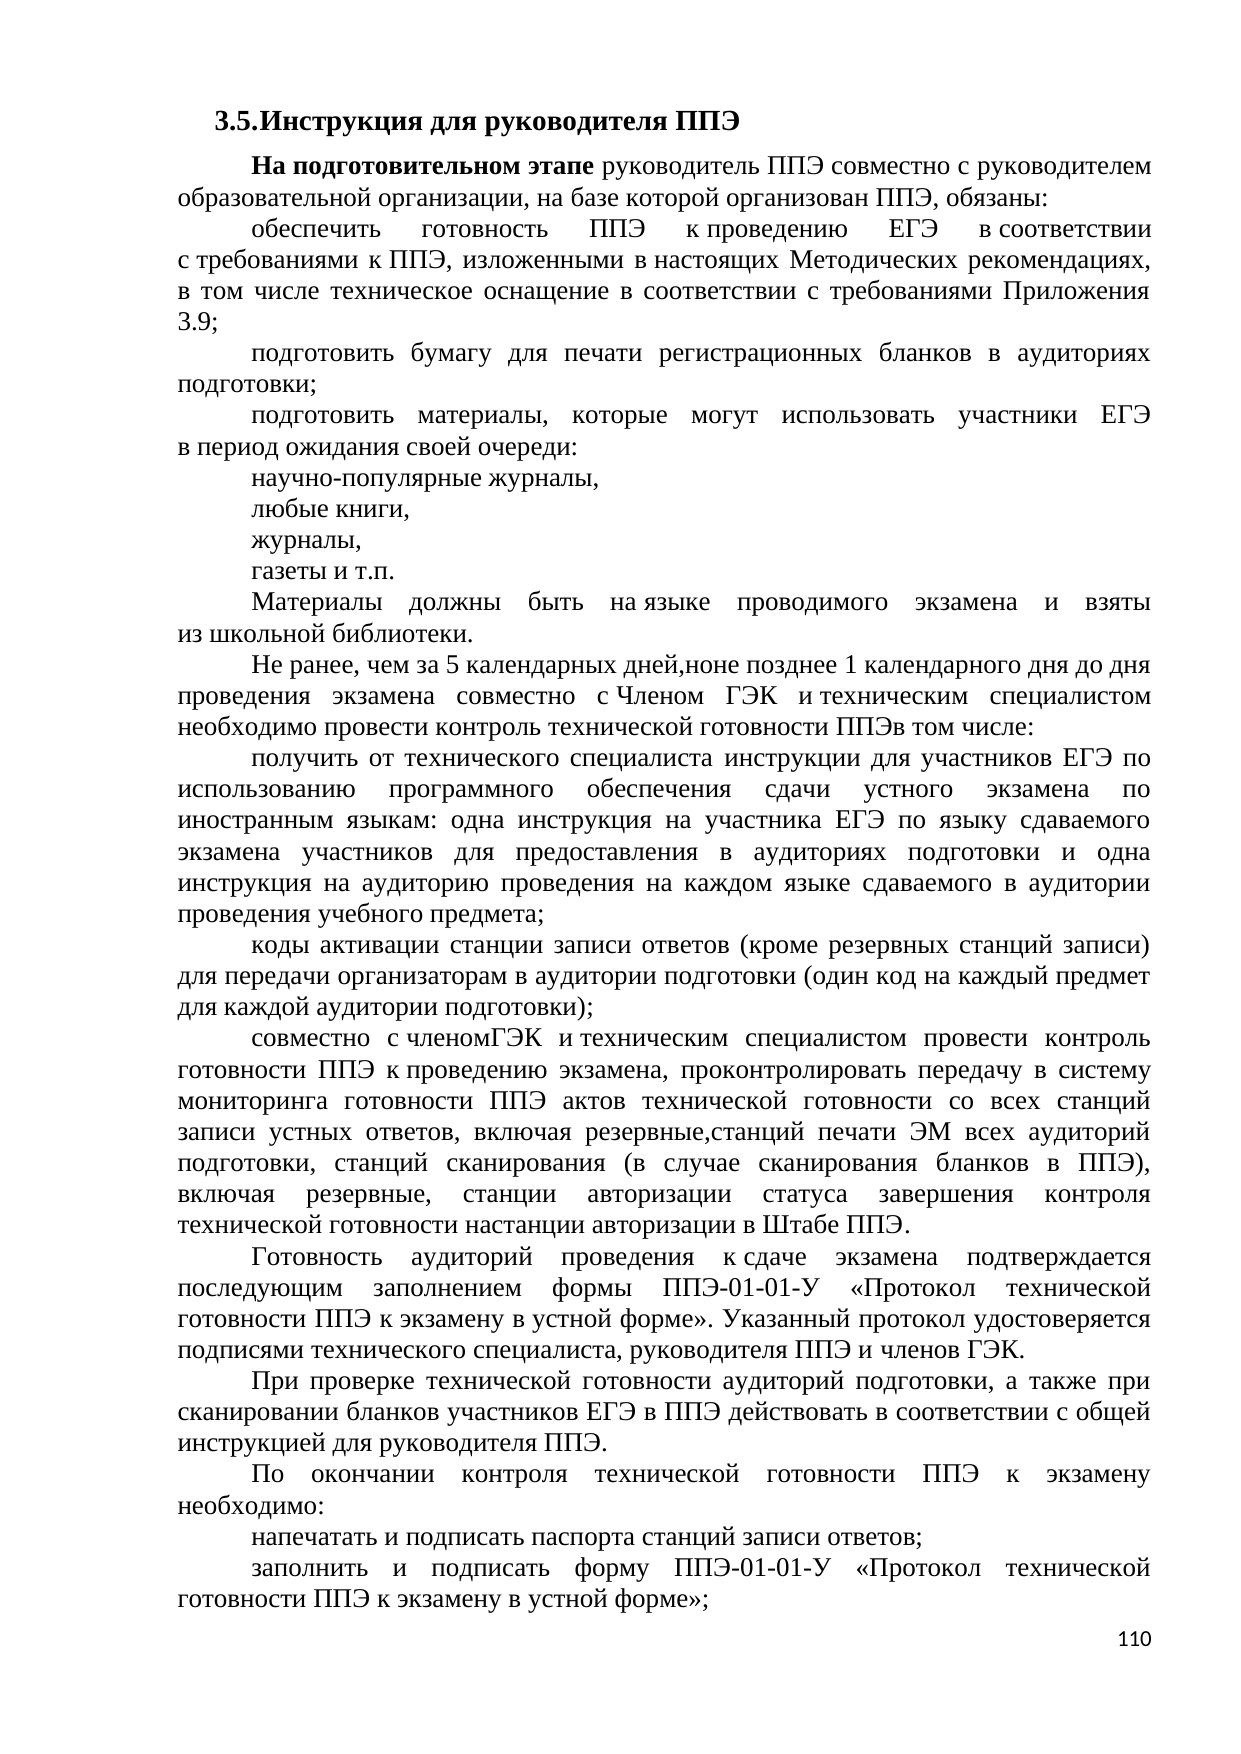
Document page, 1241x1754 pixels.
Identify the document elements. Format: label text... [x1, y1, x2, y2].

text научно-популярные журналы, [177, 461, 1152, 492]
text заполнить и подписать форму ППЭ-01-01-У «Протокол технической готовности ППЭ к экзамену в устной форме»; [177, 1551, 1152, 1613]
text подготовить бумагу для печати регистрационных бланков в аудиториях подготовки; [177, 336, 1152, 399]
text Инструкция для руководителя ППЭ [214, 103, 1152, 137]
text газеты и т.п. [177, 554, 1152, 586]
text По окончании контроля технической готовности ППЭ к экзамену необходимо: [177, 1458, 1152, 1520]
text совместно с членомГЭК и техническим специалистом провести контроль готовности ППЭ к проведению экзамена, проконтролировать передачу в систему мониторинга готовности ППЭ актов технической готовности со всех станций записи устных ответов, включая резервные,станций печати ЭМ всех аудиторий подготовки, станций сканирования (в случае сканирования бланков в ППЭ), включая резервные, станции авторизации статуса завершения контроля технической готовности настанции авторизации в Штабе ППЭ. [177, 1022, 1152, 1239]
text коды активации станции записи ответов (кроме резервных станций записи) для передачи организаторам в аудитории подготовки (один код на каждый предмет для каждой аудитории подготовки); [177, 928, 1152, 1022]
text На подготовительном этапе руководитель ППЭ совместно с руководителем образовательной организации, на базе которой организован ППЭ, обязаны: [177, 149, 1152, 212]
text При проверке технической готовности аудиторий подготовки, а также при сканировании бланков участников ЕГЭ в ППЭ действовать в соответствии с общей инструкцией для руководителя ППЭ. [177, 1364, 1152, 1458]
text Материалы должны быть на языке проводимого экзамена и взяты из школьной библиотеки. [177, 586, 1152, 648]
text Готовность аудиторий проведения к сдаче экзамена подтверждается последующим заполнением формы ППЭ-01-01-У «Протокол технической готовности ППЭ к экзамену в устной форме». Указанный протокол удостоверяется подписями технического специалиста, руководителя ППЭ и членов ГЭК. [177, 1239, 1152, 1364]
text Не ранее, чем за 5 календарных дней,ноне позднее 1 календарного дня до дня проведения экзамена совместно с Членом ГЭК и техническим специалистом необходимо провести контроль технической готовности ППЭв том числе: [177, 648, 1152, 741]
text журналы, [177, 523, 1152, 554]
text обеспечить готовность ППЭ к проведению ЕГЭ в соответствии с требованиями к ППЭ, изложенными в настоящих Методических рекомендациях, в том числе техническое оснащение в соответствии с требованиями Приложения 3.9; [177, 212, 1152, 336]
text любые книги, [177, 492, 1152, 523]
text получить от технического специалиста инструкции для участников ЕГЭ по использованию программного обеспечения сдачи устного экзамена по иностранным языкам: одна инструкция на участника ЕГЭ по языку сдаваемого экзамена участников для предоставления в аудиториях подготовки и одна инструкция на аудиторию проведения на каждом языке сдаваемого в аудитории проведения учебного предмета; [177, 741, 1152, 928]
text напечатать и подписать паспорта станций записи ответов; [177, 1520, 1152, 1551]
text подготовить материалы, которые могут использовать участники ЕГЭ в период ожидания своей очереди: [177, 399, 1152, 461]
